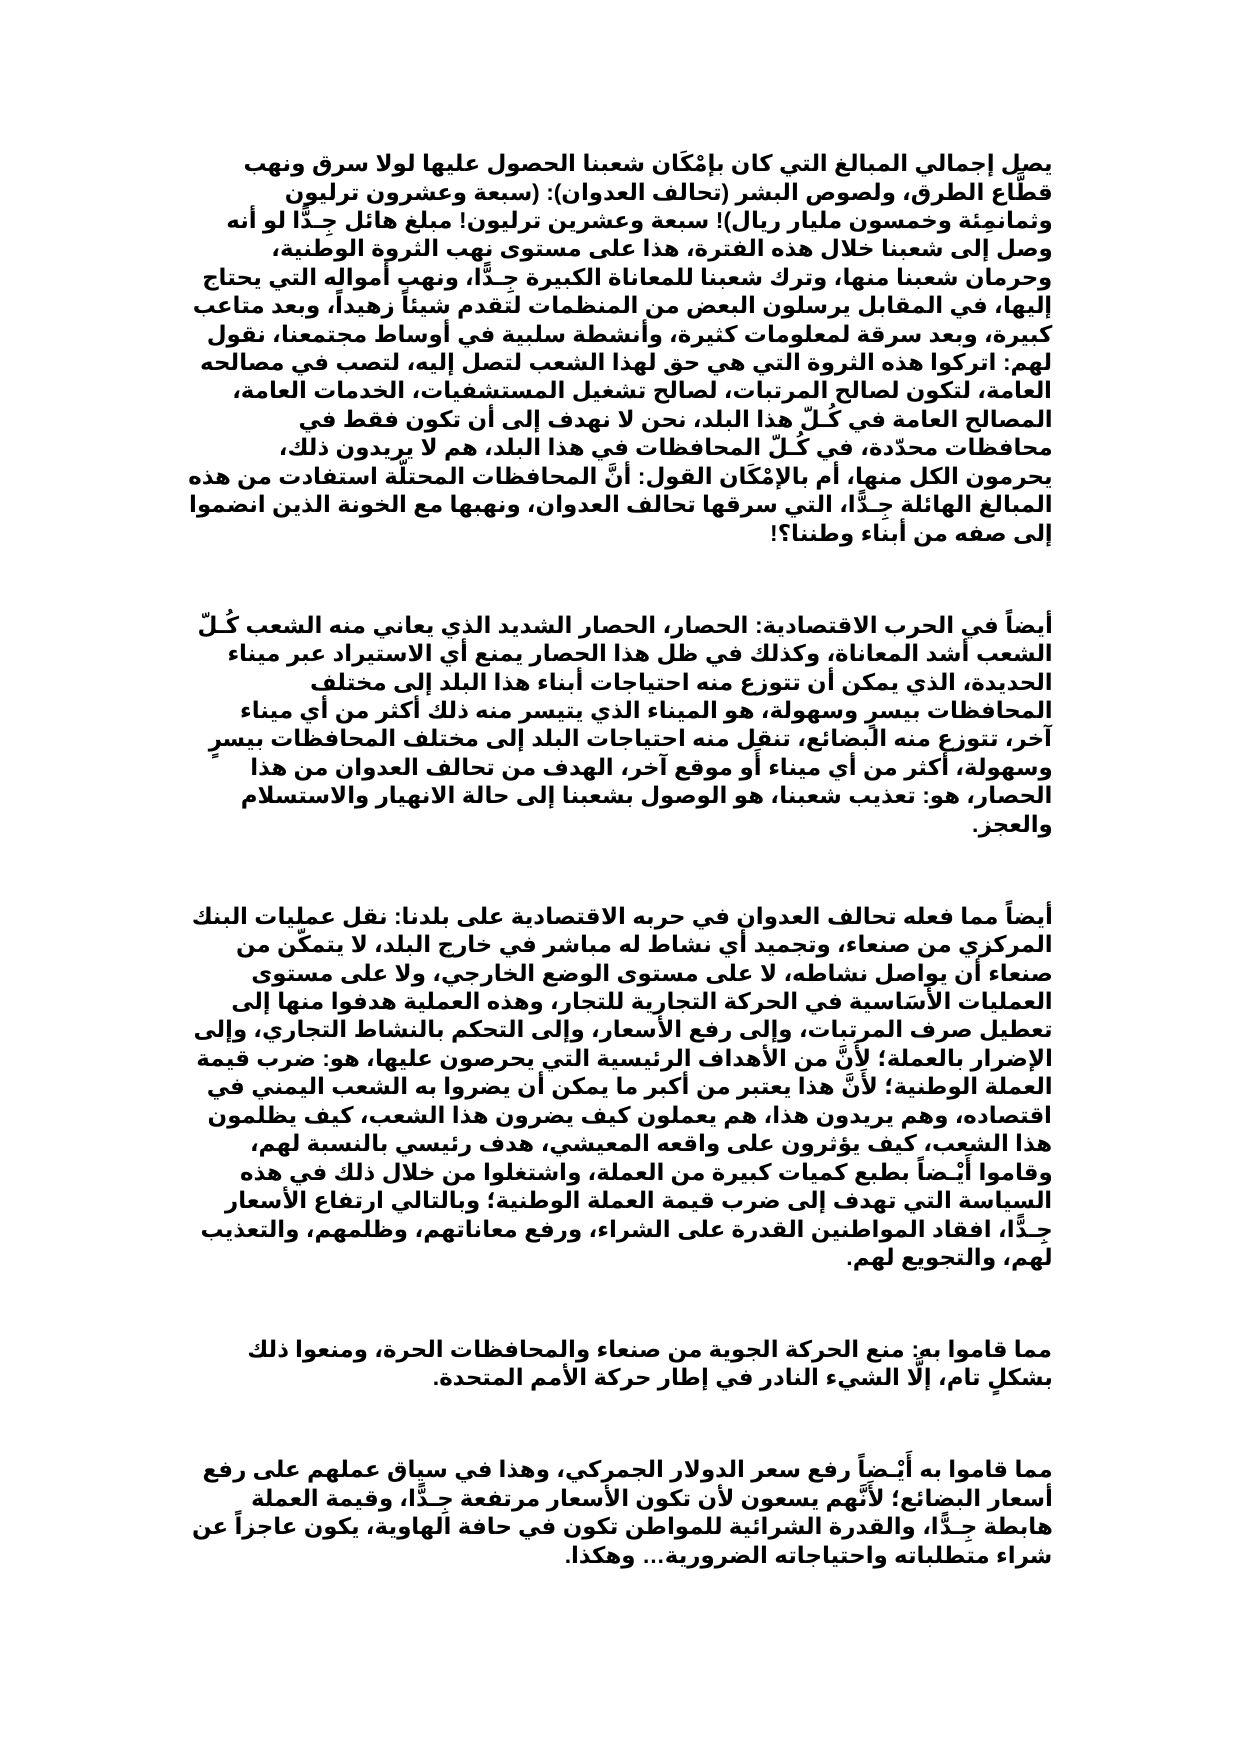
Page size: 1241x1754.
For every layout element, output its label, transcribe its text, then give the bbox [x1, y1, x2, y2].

text مما قاموا به أَيْـضاً رفع سعر الدولار الجمركي، وهذا في سياق عملهم على رفع أسعار البضائع؛ لأَنَّهم يسعون لأن تكون الأسعار مرتفعة جِـدًّا، وقيمة العملة هابطة جِـدًّا، والقدرة الشرائية للمواطن تكون في حافة الهاوية، يكون عاجزاً عن شراء متطلباته واحتياجاته الضرورية… وهكذا. [187, 1456, 1053, 1568]
text أيضاً مما فعله تحالف العدوان في حربه الاقتصادية على بلدنا: نقل عمليات البنك المركزي من صنعاء، وتجميد أي نشاط له مباشر في خارج البلد، لا يتمكّن من صنعاء أن يواصل نشاطه، لا على مستوى الوضع الخارجي، ولا على مستوى العمليات الأَسَاسية في الحركة التجارية للتجار، وهذه العملية هدفوا منها إلى تعطيل صرف المرتبات، وإلى رفع الأسعار، وإلى التحكم بالنشاط التجاري، وإلى الإضرار بالعملة؛ لأَنَّ من الأهداف الرئيسية التي يحرصون عليها، هو: ضرب قيمة العملة الوطنية؛ لأَنَّ هذا يعتبر من أكبر ما يمكن أن يضروا به الشعب اليمني في اقتصاده، وهم يريدون هذا، هم يعملون كيف يضرون هذا الشعب، كيف يظلمون هذا الشعب، كيف يؤثرون على واقعه المعيشي، هدف رئيسي بالنسبة لهم، وقاموا أَيْـضاً بطبع كميات كبيرة من العملة، واشتغلوا من خلال ذلك في هذه السياسة التي تهدف إلى ضرب قيمة العملة الوطنية؛ وبالتالي ارتفاع الأسعار جِـدًّا، افقاد المواطنين القدرة على الشراء، ورفع معاناتهم، وظلمهم، والتعذيب لهم، والتجويع لهم. [187, 903, 1053, 1270]
text يصل إجمالي المبالغ التي كان بإمْكَان شعبنا الحصول عليها لولا سرق ونهب قطَّاع الطرق، ولصوص البشر (تحالف العدوان): (سبعة وعشرون ترليون وثمانمِئة وخمسون مليار ريال)! سبعة وعشرين ترليون! مبلغ هائل جِـدًّا لو أنه وصل إلى شعبنا خلال هذه الفترة، هذا على مستوى نهب الثروة الوطنية، وحرمان شعبنا منها، وترك شعبنا للمعاناة الكبيرة جِـدًّا، ونهب أمواله التي يحتاج إليها، في المقابل يرسلون البعض من المنظمات لتقدم شيئاً زهيداً، وبعد متاعب كبيرة، وبعد سرقة لمعلومات كثيرة، وأنشطة سلبية في أوساط مجتمعنا، نقول لهم: اتركوا هذه الثروة التي هي حق لهذا الشعب لتصل إليه، لتصب في مصالحه العامة، لتكون لصالح المرتبات، لصالح تشغيل المستشفيات، الخدمات العامة، المصالح العامة في كُـلّ هذا البلد، نحن لا نهدف إلى أن تكون فقط في محافظات محدّدة، في كُـلّ المحافظات في هذا البلد، هم لا يريدون ذلك، يحرمون الكل منها، أم بالإمْكَان القول: أنَّ المحافظات المحتلّة استفادت من هذه المبالغ الهائلة جِـدًّا، التي سرقها تحالف العدوان، ونهبها مع الخونة الذين انضموا إلى صفه من أبناء وطننا؟! [187, 150, 1053, 546]
text أيضاً في الحرب الاقتصادية: الحصار، الحصار الشديد الذي يعاني منه الشعب كُـلّ الشعب أشد المعاناة، وكذلك في ظل هذا الحصار يمنع أي الاستيراد عبر ميناء الحديدة، الذي يمكن أن تتوزع منه احتياجات أبناء هذا البلد إلى مختلف المحافظات بيسرٍ وسهولة، هو الميناء الذي يتيسر منه ذلك أكثر من أي ميناء آخر، تتوزع منه البضائع، تنقل منه احتياجات البلد إلى مختلف المحافظات بيسرٍ وسهولة، أكثر من أي ميناء أَو موقع آخر، الهدف من تحالف العدوان من هذا الحصار، هو: تعذيب شعبنا، هو الوصول بشعبنا إلى حالة الانهيار والاستسلام والعجز. [187, 612, 1053, 837]
text مما قاموا به: منع الحركة الجوية من صنعاء والمحافظات الحرة، ومنعوا ذلك بشكلٍ تام، إلَّا الشيء النادر في إطار حركة الأمم المتحدة. [187, 1336, 1053, 1391]
